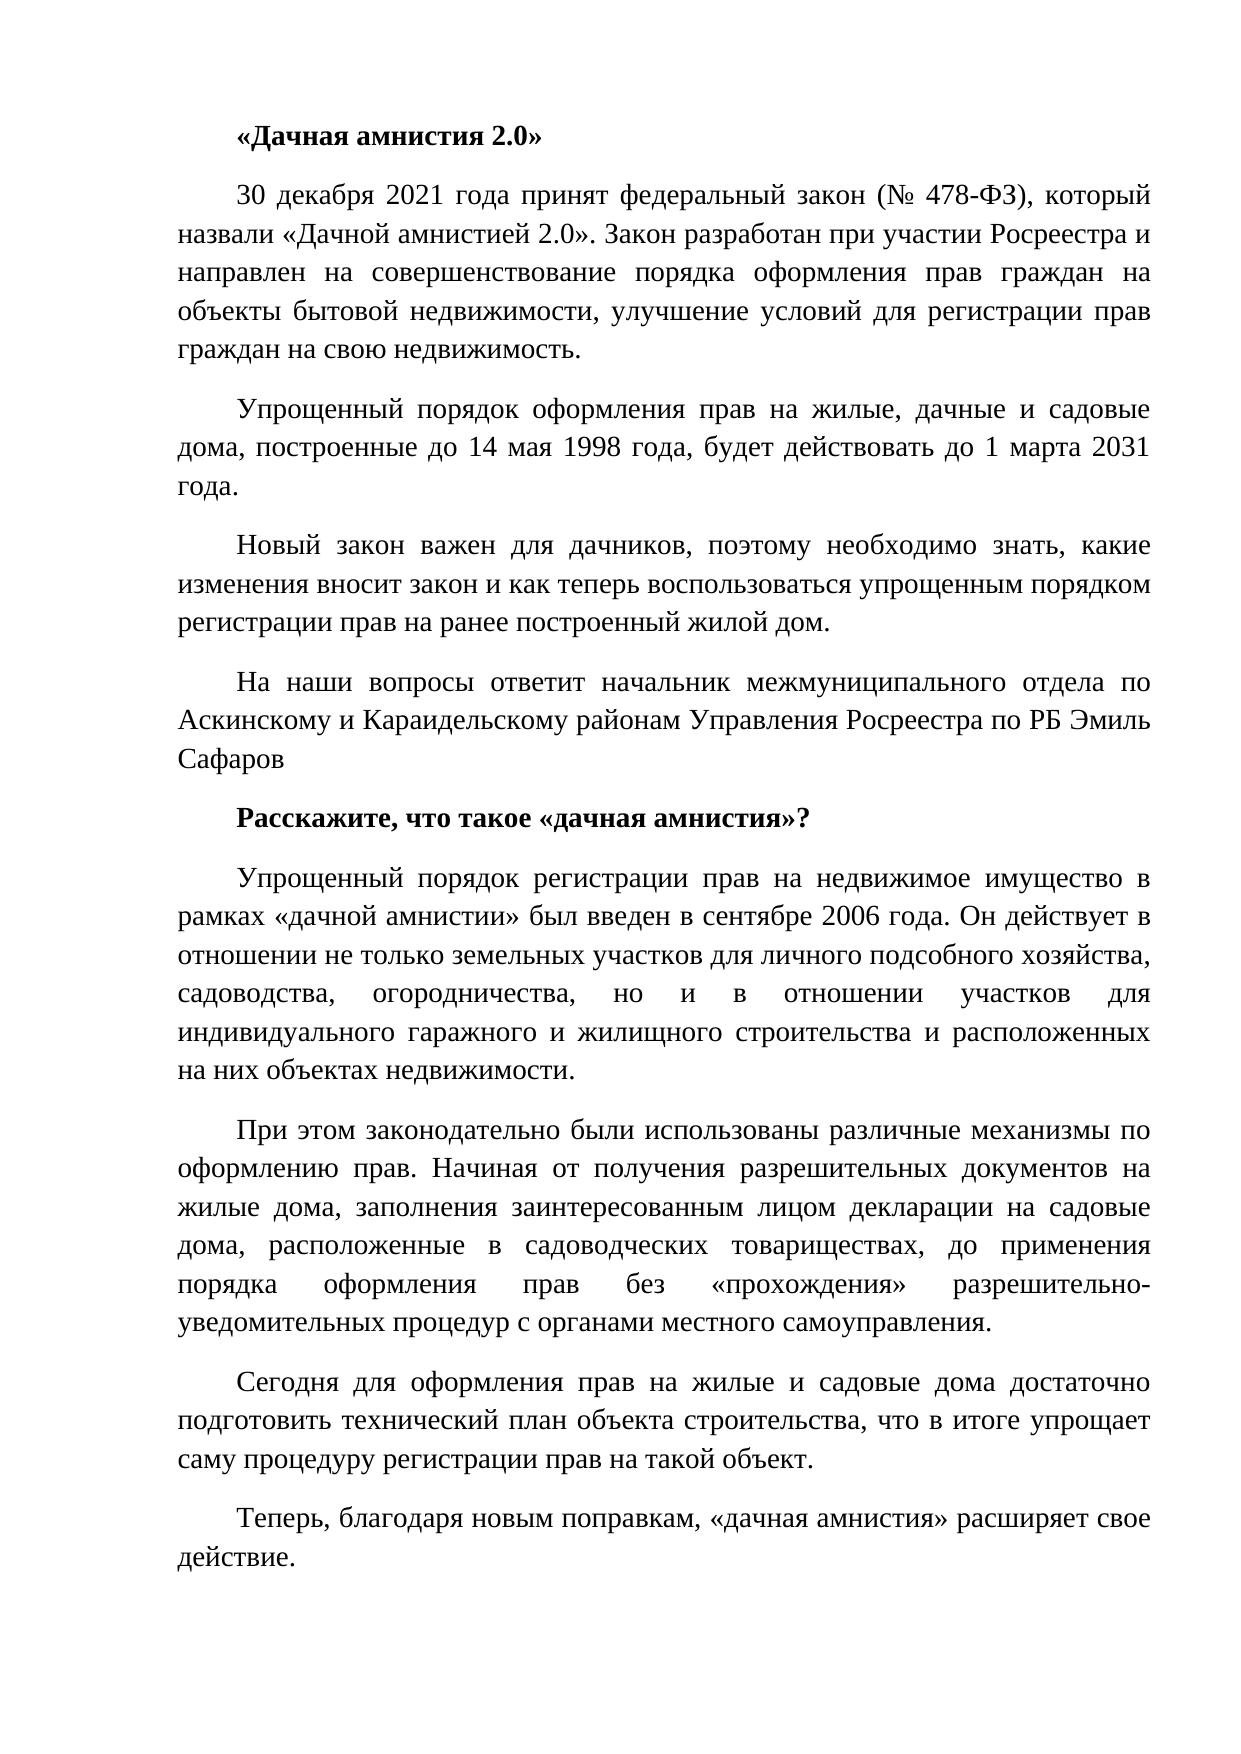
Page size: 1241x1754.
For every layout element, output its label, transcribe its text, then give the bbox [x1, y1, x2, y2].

text Новый закон важен для дачников, поэтому необходимо знать, какие изменения вносит закон и как теперь воспользоваться упрощенным порядком регистрации прав на ранее построенный жилой дом. [177, 527, 1152, 638]
text 30 декабря 2021 года принят федеральный закон (№ 478-ФЗ), который назвали «Дачной амнистией 2.0». Закон разработан при участии Росреестра и направлен на совершенствование порядка оформления прав граждан на объекты бытовой недвижимости, улучшение условий для регистрации прав граждан на свою недвижимость. [177, 177, 1152, 365]
text При этом законодательно были использованы различные механизмы по оформлению прав. Начиная от получения разрешительных документов на жилые дома, заполнения заинтересованным лицом декларации на садовые дома, расположенные в садоводческих товариществах, до применения порядка оформления прав без «прохождения» разрешительно-уведомительных процедур с органами местного самоуправления. [177, 1112, 1152, 1338]
text Упрощенный порядок оформления прав на жилые, дачные и садовые дома, построенные до 14 мая 1998 года, будет действовать до 1 марта 2031 года. [177, 391, 1152, 502]
text Теперь, благодаря новым поправкам, «дачная амнистия» расширяет свое действие. [177, 1500, 1152, 1572]
text Сегодня для оформления прав на жилые и садовые дома достаточно подготовить технический план объекта строительства, что в итоге упрощает саму процедуру регистрации прав на такой объект. [177, 1364, 1152, 1474]
text Расскажите, что такое «дачная амнистия»? [177, 800, 1152, 834]
text «Дачная амнистия 2.0» [177, 118, 1152, 152]
text На наши вопросы ответит начальник межмуниципального отдела по Аскинскому и Караидельскому районам Управления Росреестра по РБ Эмиль Сафаров [177, 664, 1152, 774]
text Упрощенный порядок регистрации прав на недвижимое имущество в рамках «дачной амнистии» был введен в сентябре 2006 года. Он действует в отношении не только земельных участков для личного подсобного хозяйства, садоводства, огородничества, но и в отношении участков для индивидуального гаражного и жилищного строительства и расположенных на них объектах недвижимости. [177, 860, 1152, 1086]
